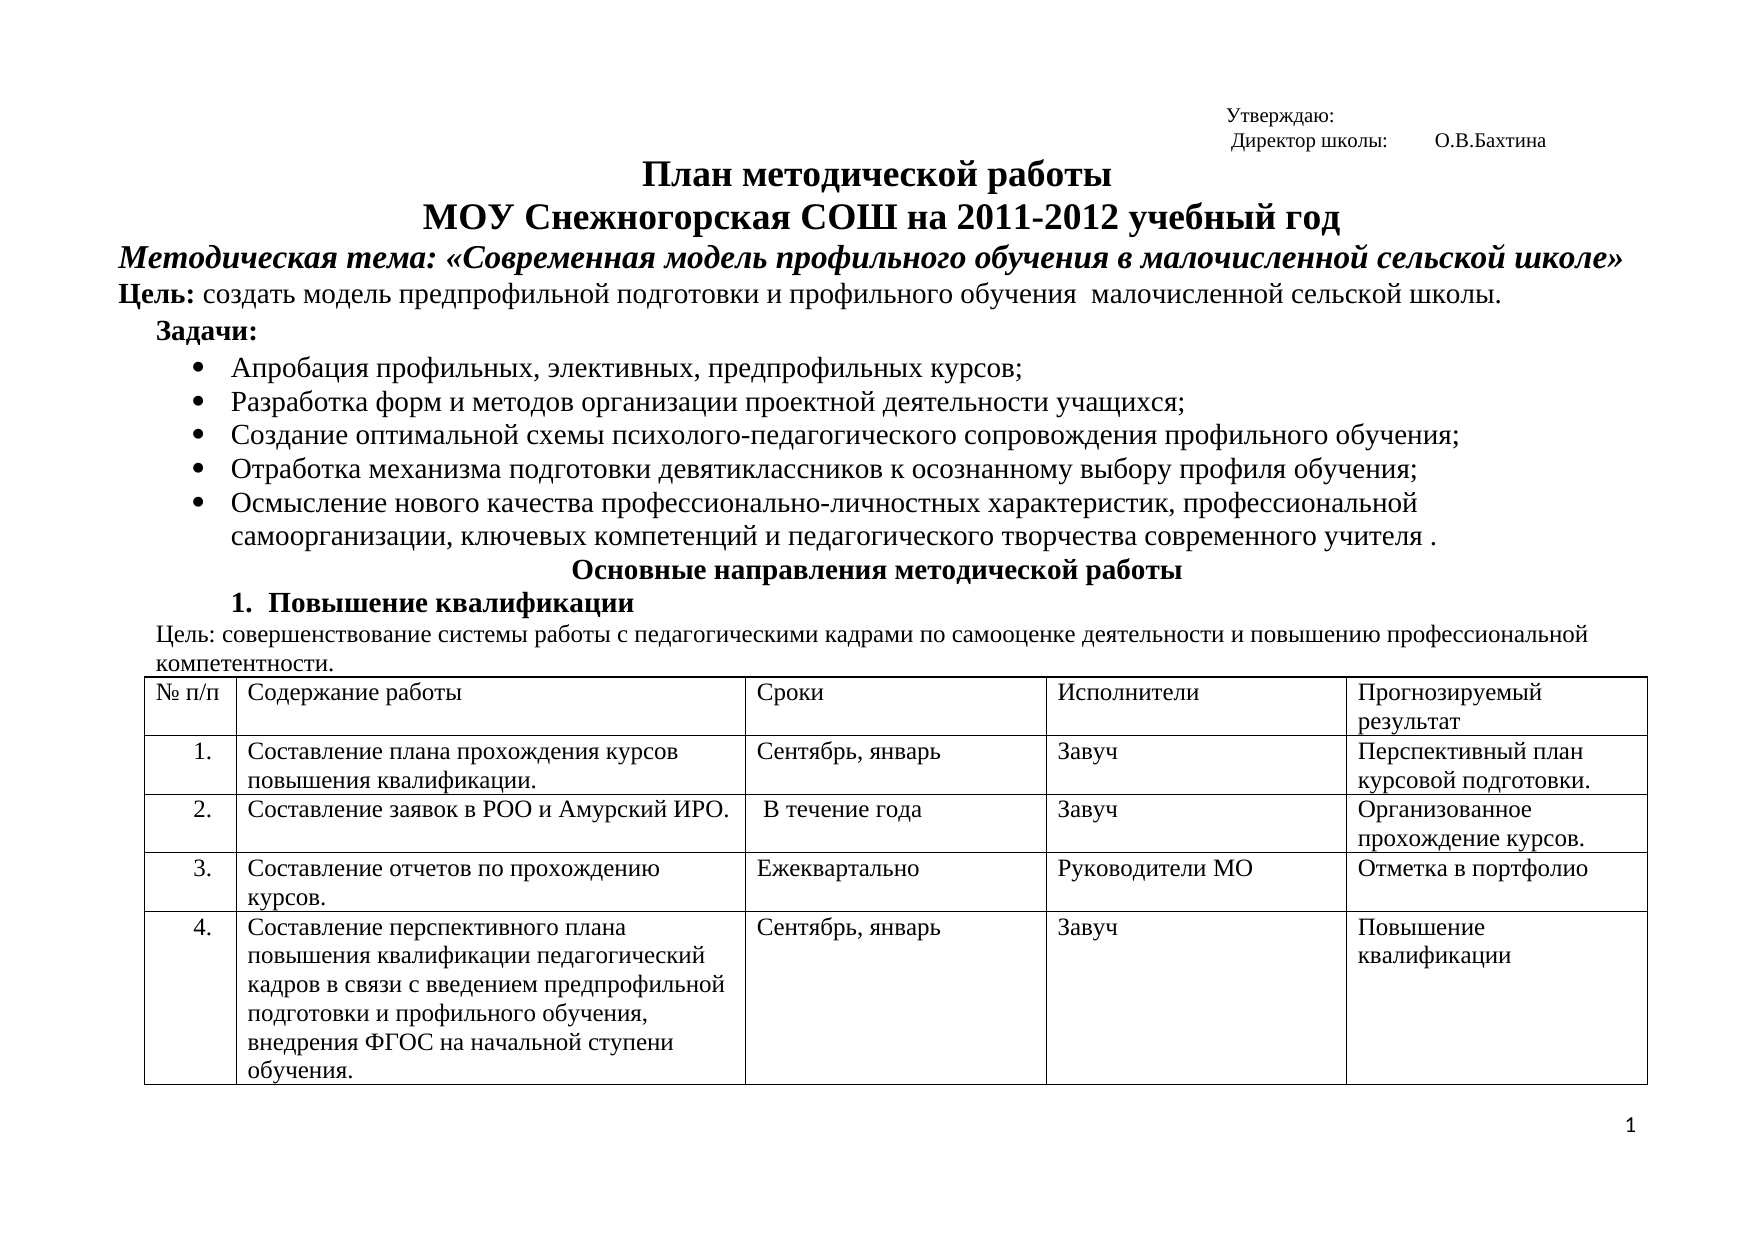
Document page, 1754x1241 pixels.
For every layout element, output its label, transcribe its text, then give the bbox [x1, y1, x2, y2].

list Отработка механизма подготовки девятиклассников к осознанному выбору профиля обучения; [193, 451, 1636, 485]
list Создание оптимальной схемы психолого-педагогического сопровождения профильного обучения; [193, 417, 1636, 451]
text Директор школы: О.В.Бахтина [1226, 127, 1636, 152]
table_cell Составление плана прохождения курсов повышения квалификации. [237, 736, 745, 793]
table_cell Завуч [1047, 912, 1346, 1084]
text Задачи: [156, 313, 1636, 347]
table_cell [145, 912, 236, 1084]
text План методической работы [118, 152, 1636, 195]
table_cell В течение года [746, 795, 1046, 852]
table_cell Составление отчетов по прохождению курсов. [237, 853, 745, 911]
table_cell Составление перспективного плана повышения квалификации педагогический кадров в связи с введением предпрофильной подготовки и профильного обучения, внедрения ФГОС на начальной ступени обучения. [237, 912, 745, 1084]
table_cell Ежеквартально [746, 853, 1046, 911]
table_cell [145, 853, 236, 911]
table_cell Организованное прохождение курсов. [1347, 795, 1647, 852]
text Цель: совершенствование системы работы с педагогическими кадрами по самооценке деятельности и повышению профессиональной компетентности. [156, 619, 1636, 676]
text Утверждаю: [1226, 103, 1636, 127]
list Осмысление нового качества профессионально-личностных характеристик, профессиональной самоорганизации, ключевых компетенций и педагогического творчества современного учителя . [193, 485, 1636, 552]
table_cell Завуч [1047, 736, 1346, 793]
table_cell Завуч [1047, 795, 1346, 852]
table_cell [145, 736, 236, 793]
table_cell [145, 795, 236, 852]
table_header Прогнозируемый результат [1347, 678, 1647, 735]
list Апробация профильных, элективных, предпрофильных курсов; [193, 350, 1636, 384]
text Основные направления методической работы [118, 552, 1636, 585]
text Цель: создать модель предпрофильной подготовки и профильного обучения малочисленной сельской школы. [118, 276, 1636, 310]
table_header Содержание работы [237, 678, 745, 735]
table_cell Повышение квалификации [1347, 912, 1647, 1084]
table_cell Руководители МО [1047, 853, 1346, 911]
text МОУ Снежногорская СОШ на 2011-2012 учебный год [118, 195, 1636, 238]
text Методическая тема: «Современная модель профильного обучения в малочисленной сельской школе» [118, 238, 1636, 276]
list Повышение квалификации [231, 585, 1636, 619]
table_cell Перспективный план курсовой подготовки. [1347, 736, 1647, 793]
table_header Сроки [746, 678, 1046, 735]
table_cell Сентябрь, январь [746, 912, 1046, 1084]
table_header № п/п [145, 678, 236, 735]
list Разработка форм и методов организации проектной деятельности учащихся; [193, 384, 1636, 417]
table_cell Сентябрь, январь [746, 736, 1046, 793]
table_cell Отметка в портфолио [1347, 853, 1647, 911]
table_cell Составление заявок в РОО и Амурский ИРО. [237, 795, 745, 852]
table_header Исполнители [1047, 678, 1346, 735]
